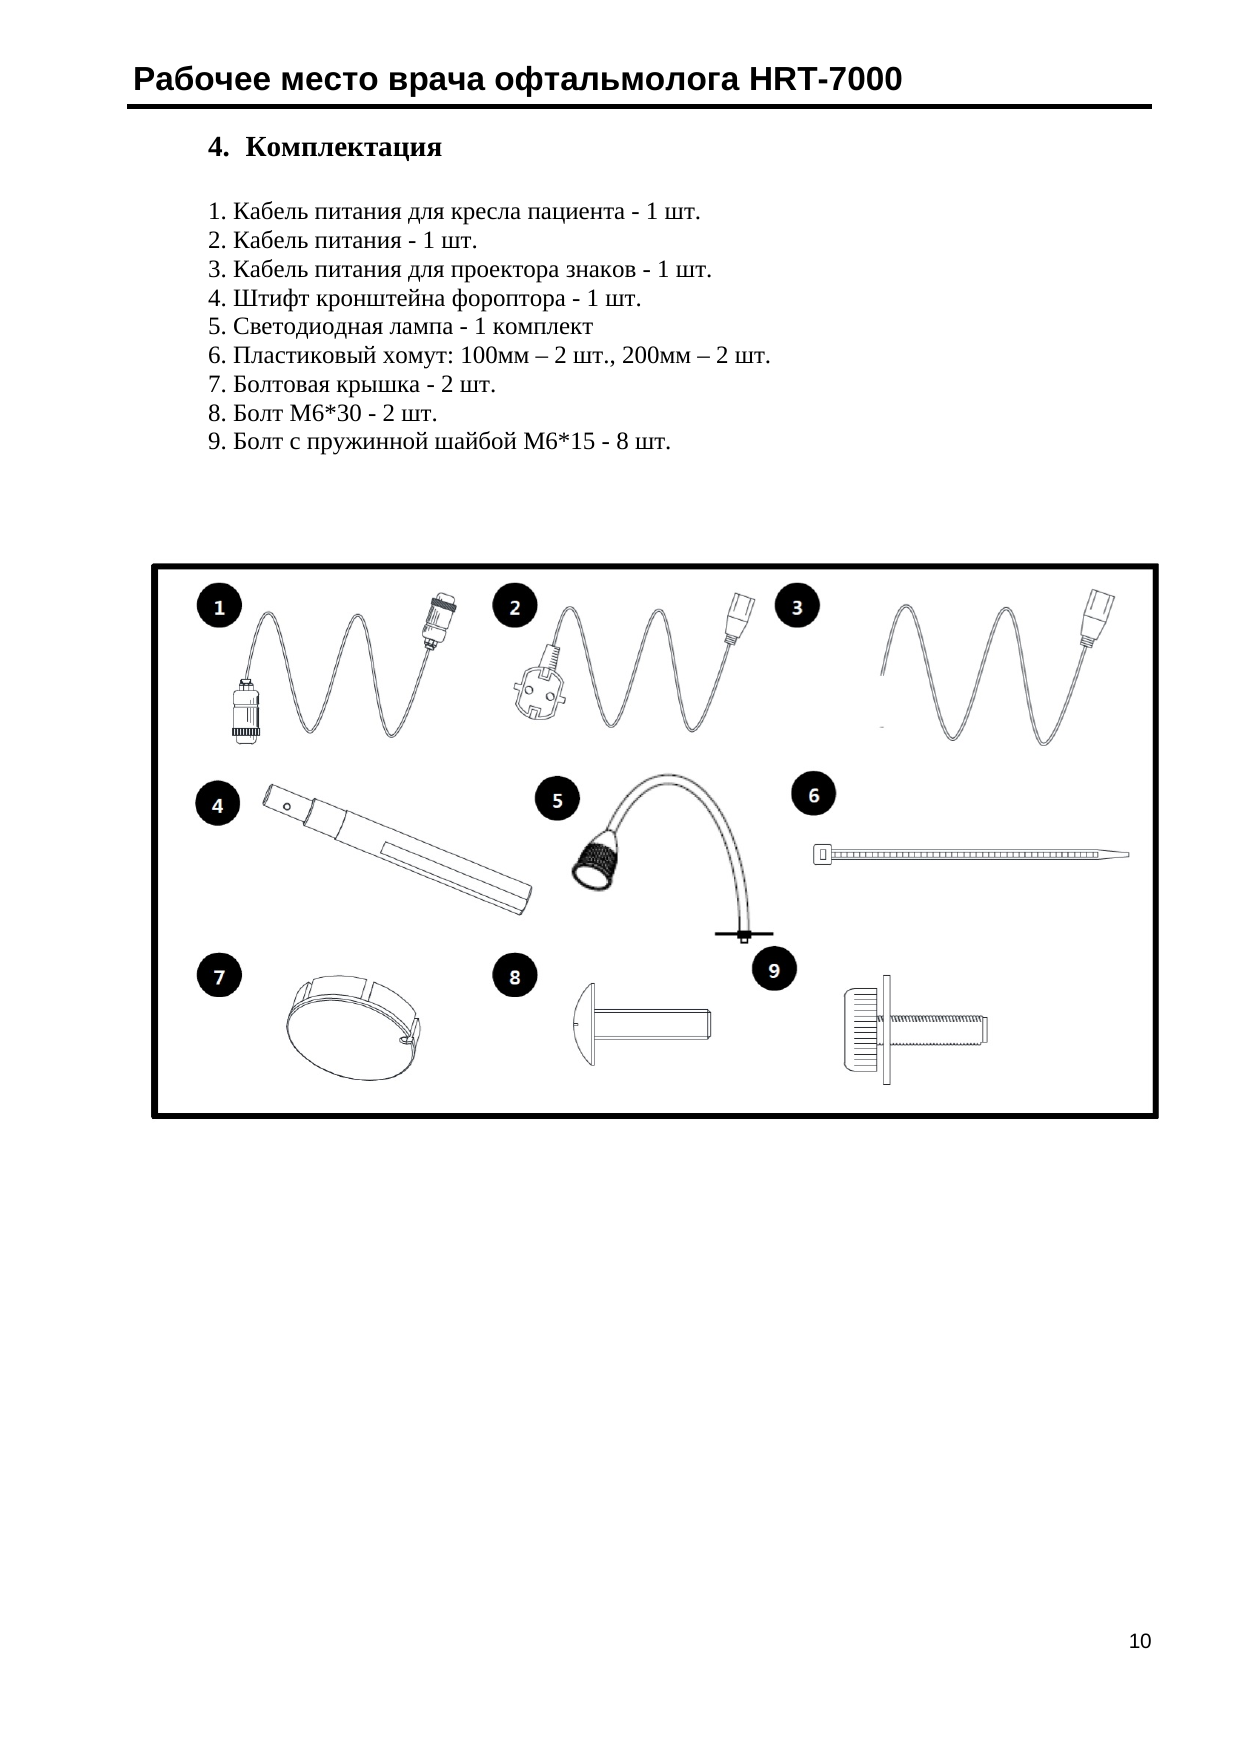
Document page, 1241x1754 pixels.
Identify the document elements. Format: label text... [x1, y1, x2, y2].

text 3. Кабель питания для проектора знаков - 1 шт. [133, 254, 1152, 283]
text 1. Кабель питания для кресла пациента - 1 шт. [133, 196, 1152, 225]
picture [145, 552, 1164, 1129]
text 6. Пластиковый хомут: 100мм – 2 шт., 200мм – 2 шт. [133, 340, 1152, 369]
text 2. Кабель питания - 1 шт. [133, 225, 1152, 254]
list Комплектация [208, 129, 1152, 163]
text 7. Болтовая крышка - 2 шт. [133, 369, 1152, 398]
text 4. Штифт кронштейна фороптора - 1 шт. [133, 283, 1152, 311]
text 9. Болт с пружинной шайбой M6*15 - 8 шт. [133, 426, 1152, 455]
text 5. Светодиодная лампа - 1 комплект [133, 311, 1152, 340]
text 8. Болт M6*30 - 2 шт. [133, 398, 1152, 426]
